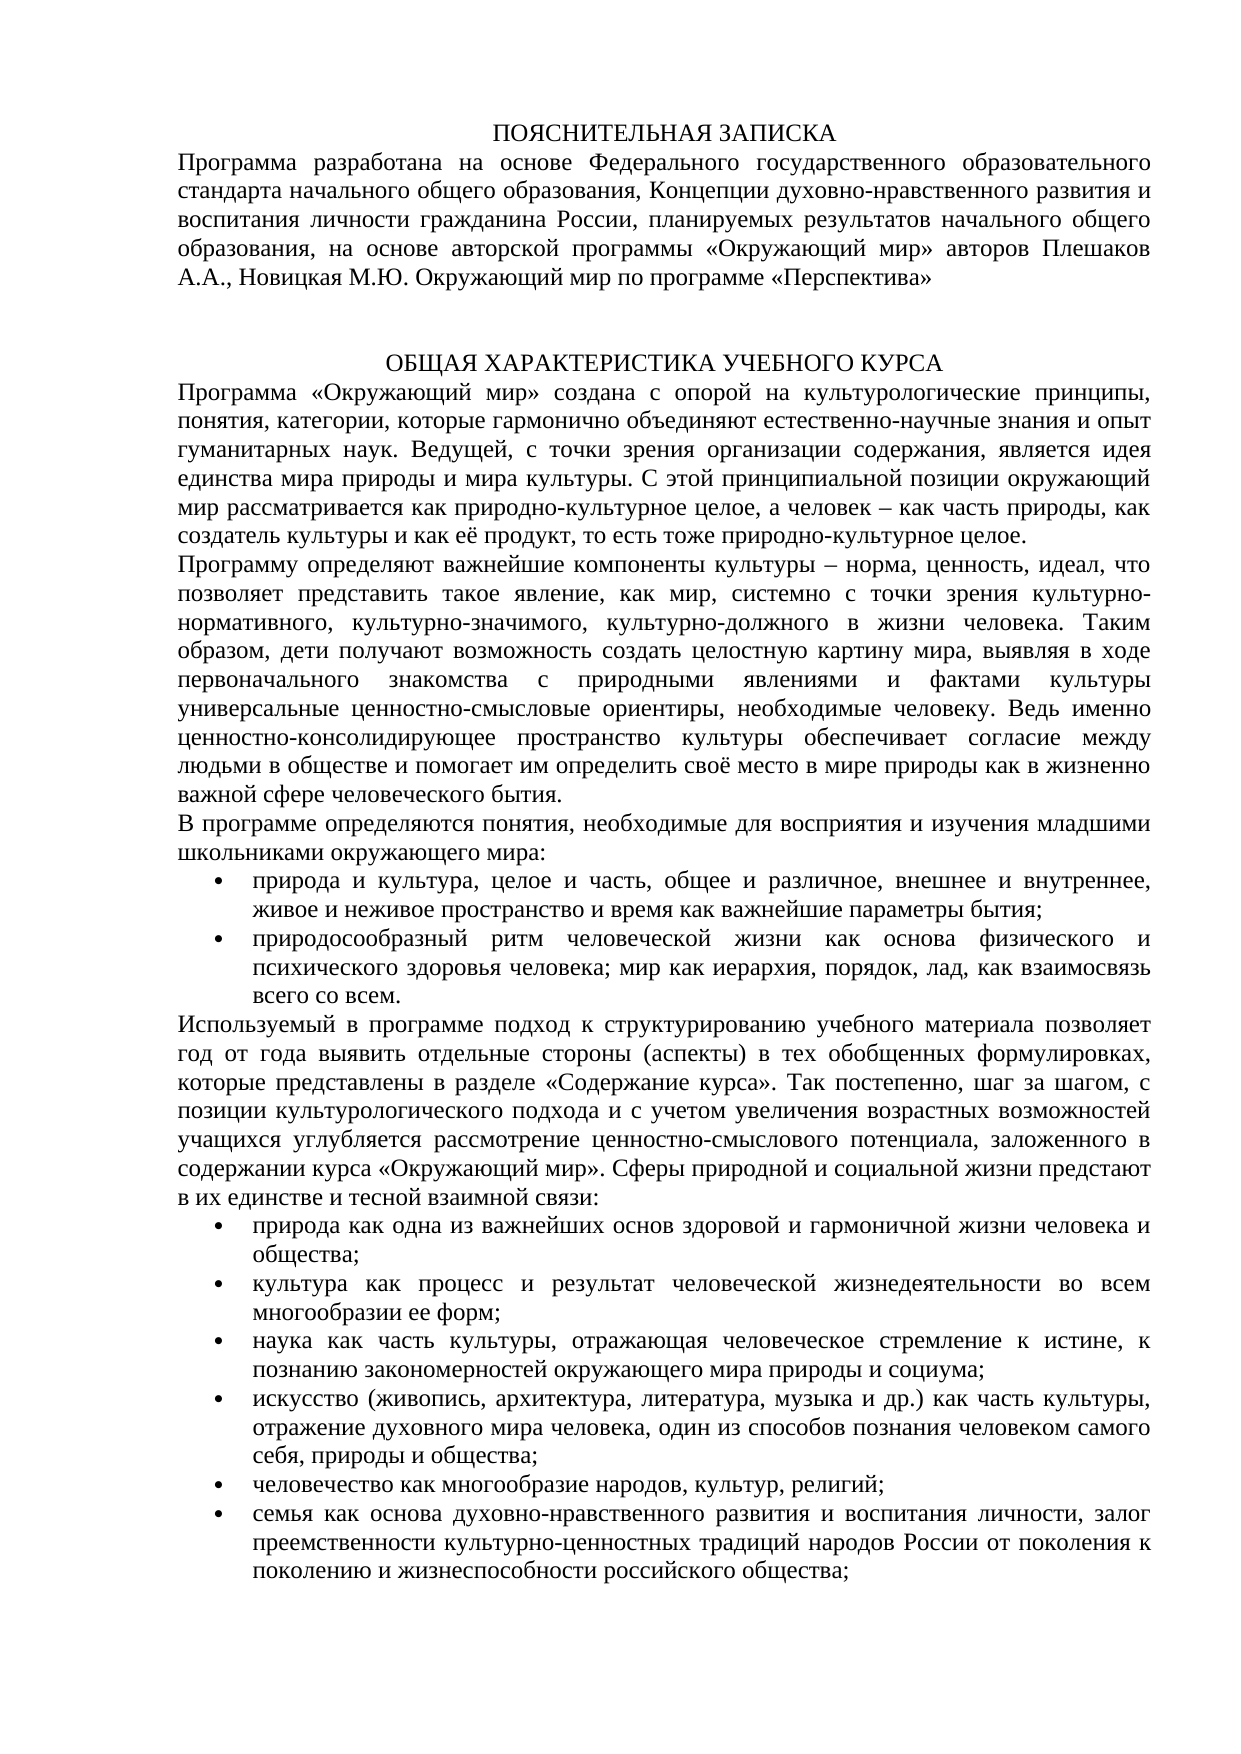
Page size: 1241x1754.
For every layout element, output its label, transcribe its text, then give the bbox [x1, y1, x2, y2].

list природосообразный ритм человеческой жизни как основа физического и психического здоровья человека; мир как иерархия, порядок, лад, как взаимосвязь всего со всем. [215, 923, 1152, 1009]
text ОБЩАЯ ХАРАКТЕРИСТИКА УЧЕБНОГО КУРСА [177, 348, 1152, 377]
text Программу определяют важнейшие компоненты культуры – норма, ценность, идеал, что позволяет представить такое явление, как мир, системно с точки зрения культурно-нормативного, культурно-значимого, культурно-должного в жизни человека. Таким образом, дети получают возможность создать целостную картину мира, выявляя в ходе первоначального знакомства с природными явлениями и фактами культуры универсальные ценностно-смысловые ориентиры, необходимые человеку. Ведь именно ценностно-консолидирующее пространство культуры обеспечивает согласие между людьми в обществе и помогает им определить своё место в мире природы как в жизненно важной сфере человеческого бытия. [177, 549, 1152, 808]
list человечество как многообразие народов, культур, религий; [215, 1469, 1152, 1498]
text Используемый в программе подход к структурированию учебного материала позволяет год от года выявить отдельные стороны (аспекты) в тех обобщенных формулировках, которые представлены в разделе «Содержание курса». Так постепенно, шаг за шагом, с позиции культурологического подхода и с учетом увеличения возрастных возможностей учащихся углубляется рассмотрение ценностно-смыслового потенциала, заложенного в содержании курса «Окружающий мир». Сферы природной и социальной жизни предстают в их единстве и тесной взаимной связи: [177, 1009, 1152, 1211]
text Программа разработана на основе Федерального государственного образовательного стандарта начального общего образования, Концепции духовно-нравственного развития и воспитания личности гражданина России, планируемых результатов начального общего образования, на основе авторской программы «Окружающий мир» авторов Плешаков А.А., Новицкая М.Ю. Окружающий мир по программе «Перспектива» [177, 147, 1152, 291]
text ПОЯСНИТЕЛЬНАЯ ЗАПИСКА [177, 118, 1152, 147]
list природа и культура, целое и часть, общее и различное, внешнее и внутреннее, живое и неживое пространство и время как важнейшие параметры бытия; [215, 866, 1152, 923]
text Программа «Окружающий мир» создана с опорой на культурологические принципы, понятия, категории, которые гармонично объединяют естественно-научные знания и опыт гуманитарных наук. Ведущей, с точки зрения организации содержания, является идея единства мира природы и мира культуры. С этой принципиальной позиции окружающий мир рассматривается как природно-культурное целое, а человек – как часть природы, как создатель культуры и как её продукт, то есть тоже природно-культурное целое. [177, 377, 1152, 549]
list культура как процесс и результат человеческой жизнедеятельности во всем многообразии ее форм; [215, 1268, 1152, 1326]
text В программе определяются понятия, необходимые для восприятия и изучения младшими школьниками окружающего мира: [177, 808, 1152, 866]
list наука как часть культуры, отражающая человеческое стремление к истине, к познанию закономерностей окружающего мира природы и социума; [215, 1326, 1152, 1383]
list искусство (живопись, архитектура, литература, музыка и др.) как часть культуры, отражение духовного мира человека, один из способов познания человеком самого себя, природы и общества; [215, 1383, 1152, 1469]
list природа как одна из важнейших основ здоровой и гармоничной жизни человека и общества; [215, 1211, 1152, 1268]
list семья как основа духовно-нравственного развития и воспитания личности, залог преемственности культурно-ценностных традиций народов России от поколения к поколению и жизнеспособности российского общества; [215, 1498, 1152, 1584]
